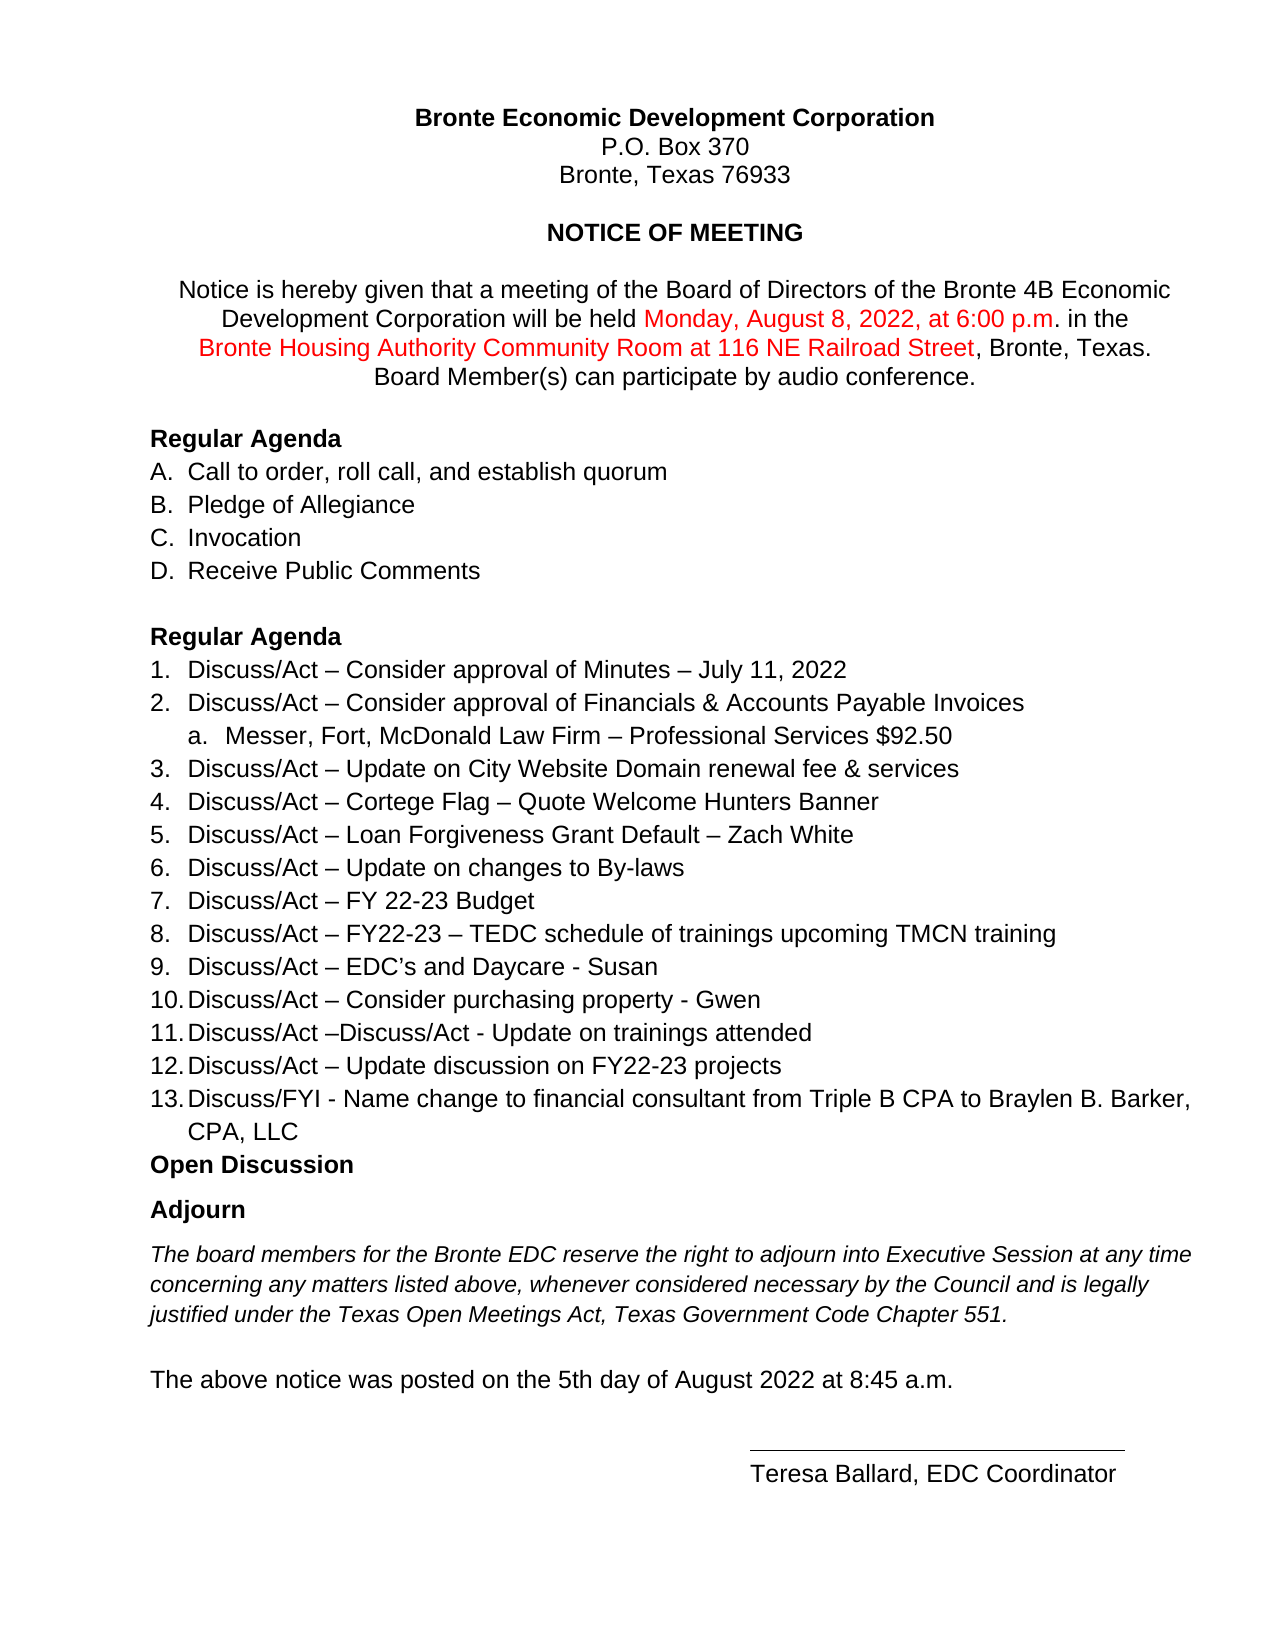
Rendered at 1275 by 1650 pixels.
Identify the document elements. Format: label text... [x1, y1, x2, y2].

list Pledge of Allegiance [150, 489, 1200, 518]
text NOTICE OF MEETING [150, 218, 1200, 247]
text The board members for the Bronte EDC reserve the right to adjourn into Executive Session at any time concerning any matters listed above, whenever considered necessary by the Council and is legally justified under the Texas Open Meetings Act, Texas Government Code Chapter 551. [150, 1241, 1200, 1328]
text Regular Agenda [150, 622, 1200, 650]
list Discuss/Act – Update on City Website Domain renewal fee & services [150, 754, 1200, 782]
list Discuss/Act – Consider approval of Financials & Accounts Payable Invoices [150, 688, 1200, 716]
list Invocation [150, 523, 1200, 551]
text Bronte Housing Authority Community Room at 116 NE Railroad Street, Bronte, Texas. [150, 333, 1200, 362]
text Bronte Economic Development Corporation [150, 103, 1200, 132]
list Discuss/Act – Loan Forgiveness Grant Default – Zach White [150, 820, 1200, 848]
list Messer, Fort, McDonald Law Firm – Professional Services $92.50 [187, 721, 1200, 749]
text Open Discussion [150, 1150, 1200, 1179]
list Discuss/Act – Update on changes to By-laws [150, 853, 1200, 882]
text Adjourn [150, 1196, 1200, 1224]
list Discuss/Act – Consider approval of Minutes – July 11, 2022 [150, 655, 1200, 683]
list Call to order, roll call, and establish quorum [150, 457, 1200, 485]
text Teresa Ballard, EDC Coordinator [150, 1459, 1200, 1487]
list Receive Public Comments [150, 556, 1200, 584]
list Discuss/Act – Update discussion on FY22-23 projects [150, 1051, 1200, 1080]
text Notice is hereby given that a meeting of the Board of Directors of the Bronte 4B Economic Development Corporation will be held Monday, August 8, 2022, at 6:00 p.m. in the [150, 276, 1200, 333]
text P.O. Box 370 [150, 132, 1200, 161]
text The above notice was posted on the 5th day of August 2022 at 8:45 a.m. [150, 1365, 1200, 1393]
text Board Member(s) can participate by audio conference. [150, 362, 1200, 391]
text Bronte, Texas 76933 [150, 161, 1200, 189]
list Discuss/Act – Consider purchasing property - Gwen [150, 985, 1200, 1014]
list Discuss/Act – FY22-23 – TEDC schedule of trainings upcoming TMCN training [150, 919, 1200, 948]
list Discuss/FYI - Name change to financial consultant from Triple B CPA to Braylen B. Barker, CPA, LLC [150, 1084, 1200, 1146]
list Discuss/Act – Cortege Flag – Quote Welcome Hunters Banner [150, 787, 1200, 816]
text Regular Agenda [150, 423, 1200, 452]
list Discuss/Act – EDC’s and Daycare - Susan [150, 952, 1200, 981]
list Discuss/Act – FY 22-23 Budget [150, 886, 1200, 914]
list Discuss/Act –Discuss/Act - Update on trainings attended [150, 1018, 1200, 1047]
